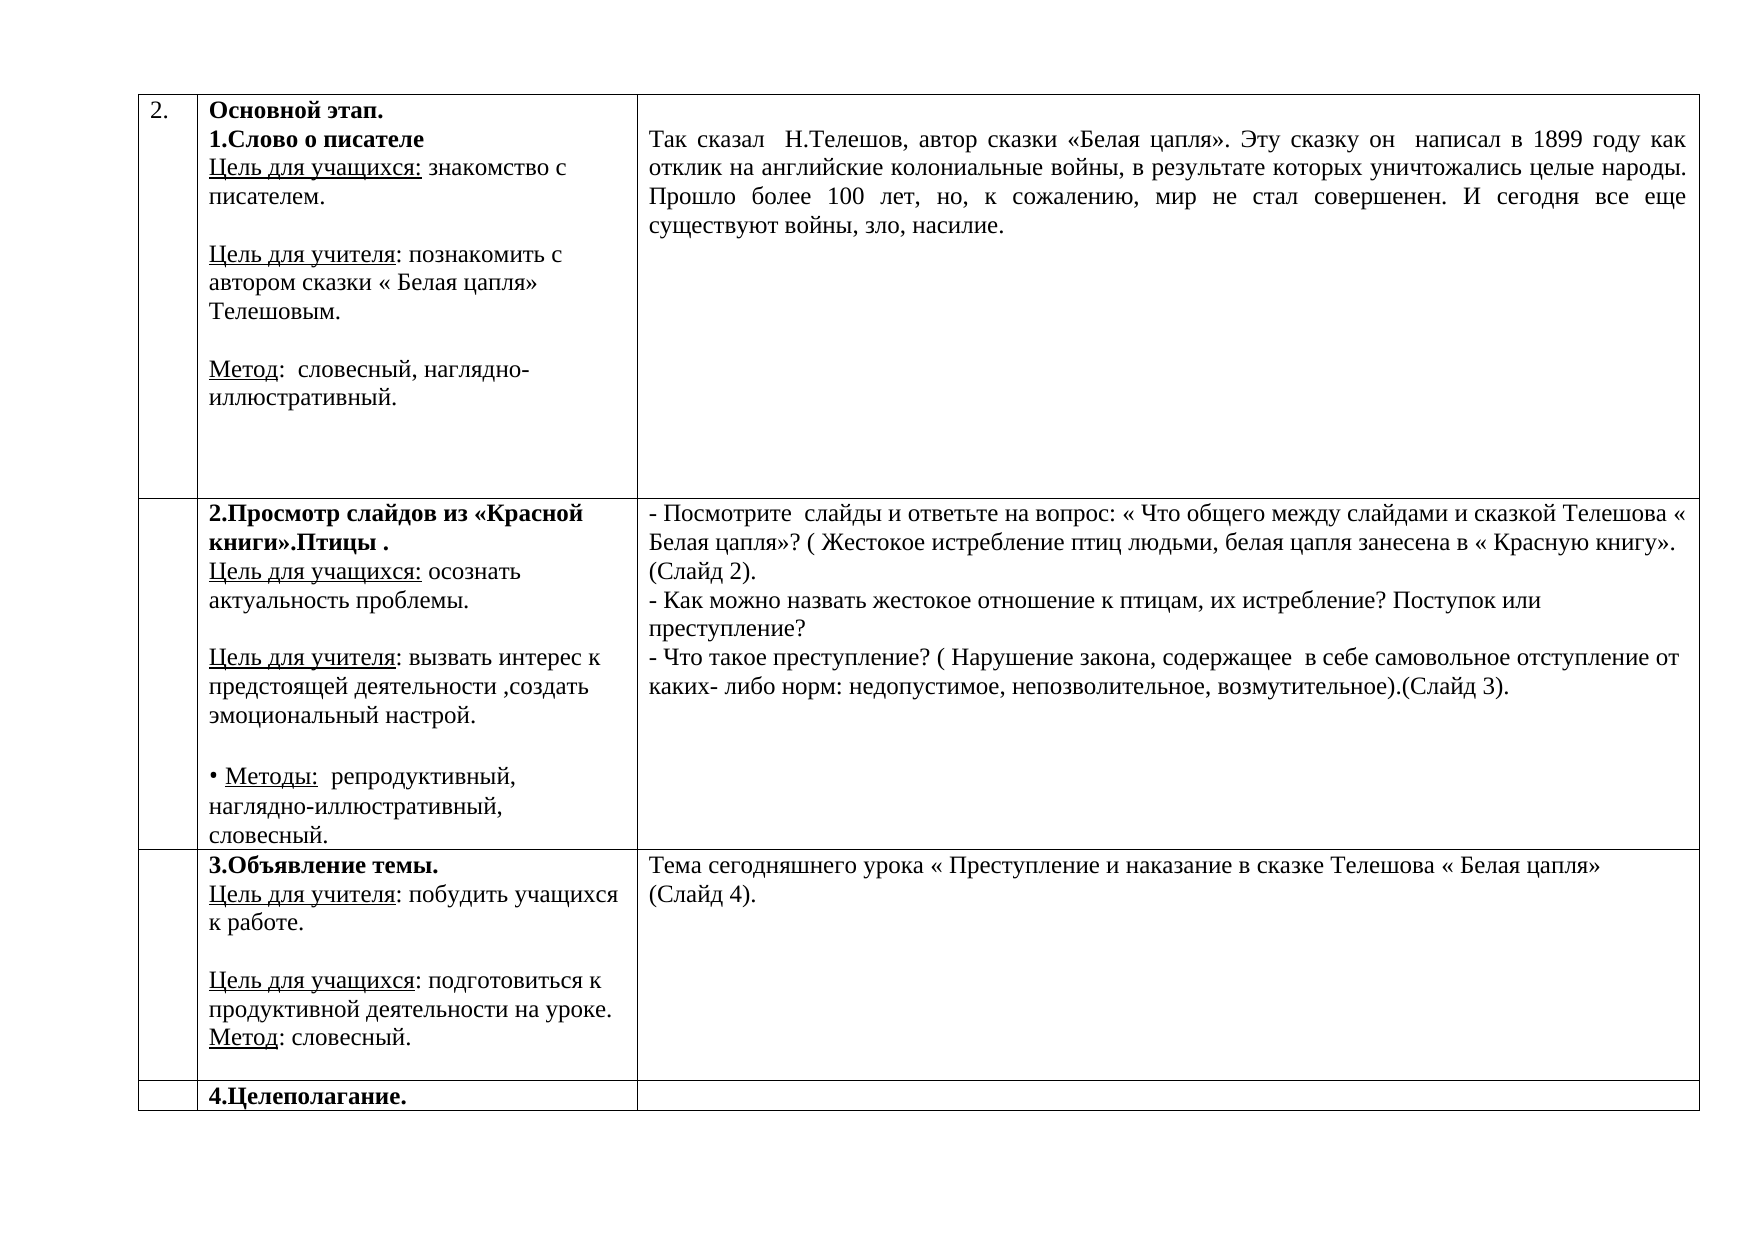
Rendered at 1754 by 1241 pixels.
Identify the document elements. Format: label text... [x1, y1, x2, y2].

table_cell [198, 1081, 637, 1110]
table_cell Основной этап. 1.Слово о писателе Цель для учащихся: знакомство с писателем. Цель для учителя: познакомить с автором сказки « Белая цапля» Телешовым. Метод: словесный, наглядно-иллюстративный. [198, 95, 637, 497]
table_cell [139, 850, 197, 1080]
table_cell 2. [139, 95, 197, 497]
table_cell Так сказал Н.Телешов, автор сказки «Белая цапля». Эту сказку он написал в 1899 году как отклик на английские колониальные войны, в результате которых уничтожались целые народы. Прошло более 100 лет, но, к сожалению, мир не стал совершенен. И сегодня все еще существуют войны, зло, насилие. [638, 95, 1699, 497]
table_cell 3.Объявление темы. Цель для учителя: побудить учащихся к работе. Цель для учащихся: подготовиться к продуктивной деятельности на уроке. Метод: словесный. [198, 850, 637, 1080]
table_cell - Посмотрите слайды и ответьте на вопрос: « Что общего между слайдами и сказкой Телешова « Белая цапля»? ( Жестокое истребление птиц людьми, белая цапля занесена в « Красную книгу».(Слайд 2). - Как можно назвать жестокое отношение к птицам, их истребление? Поступок или преступление? - Что такое преступление? ( Нарушение закона, содержащее в себе самовольное отступление от каких- либо норм: недопустимое, непозволительное, возмутительное).(Слайд 3). [638, 499, 1699, 849]
table_cell 2.Просмотр слайдов из «Красной книги».Птицы . Цель для учащихся: осознать актуальность проблемы. Цель для учителя: вызвать интерес к предстоящей деятельности ,создать эмоциональный настрой. Методы: репродуктивный, наглядно-иллюстративный, словесный. [198, 499, 637, 849]
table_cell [638, 1081, 1699, 1110]
table_cell [139, 1081, 197, 1110]
table_cell Тема сегодняшнего урока « Преступление и наказание в сказке Телешова « Белая цапля» (Слайд 4). [638, 850, 1699, 1080]
table_cell [139, 499, 197, 849]
